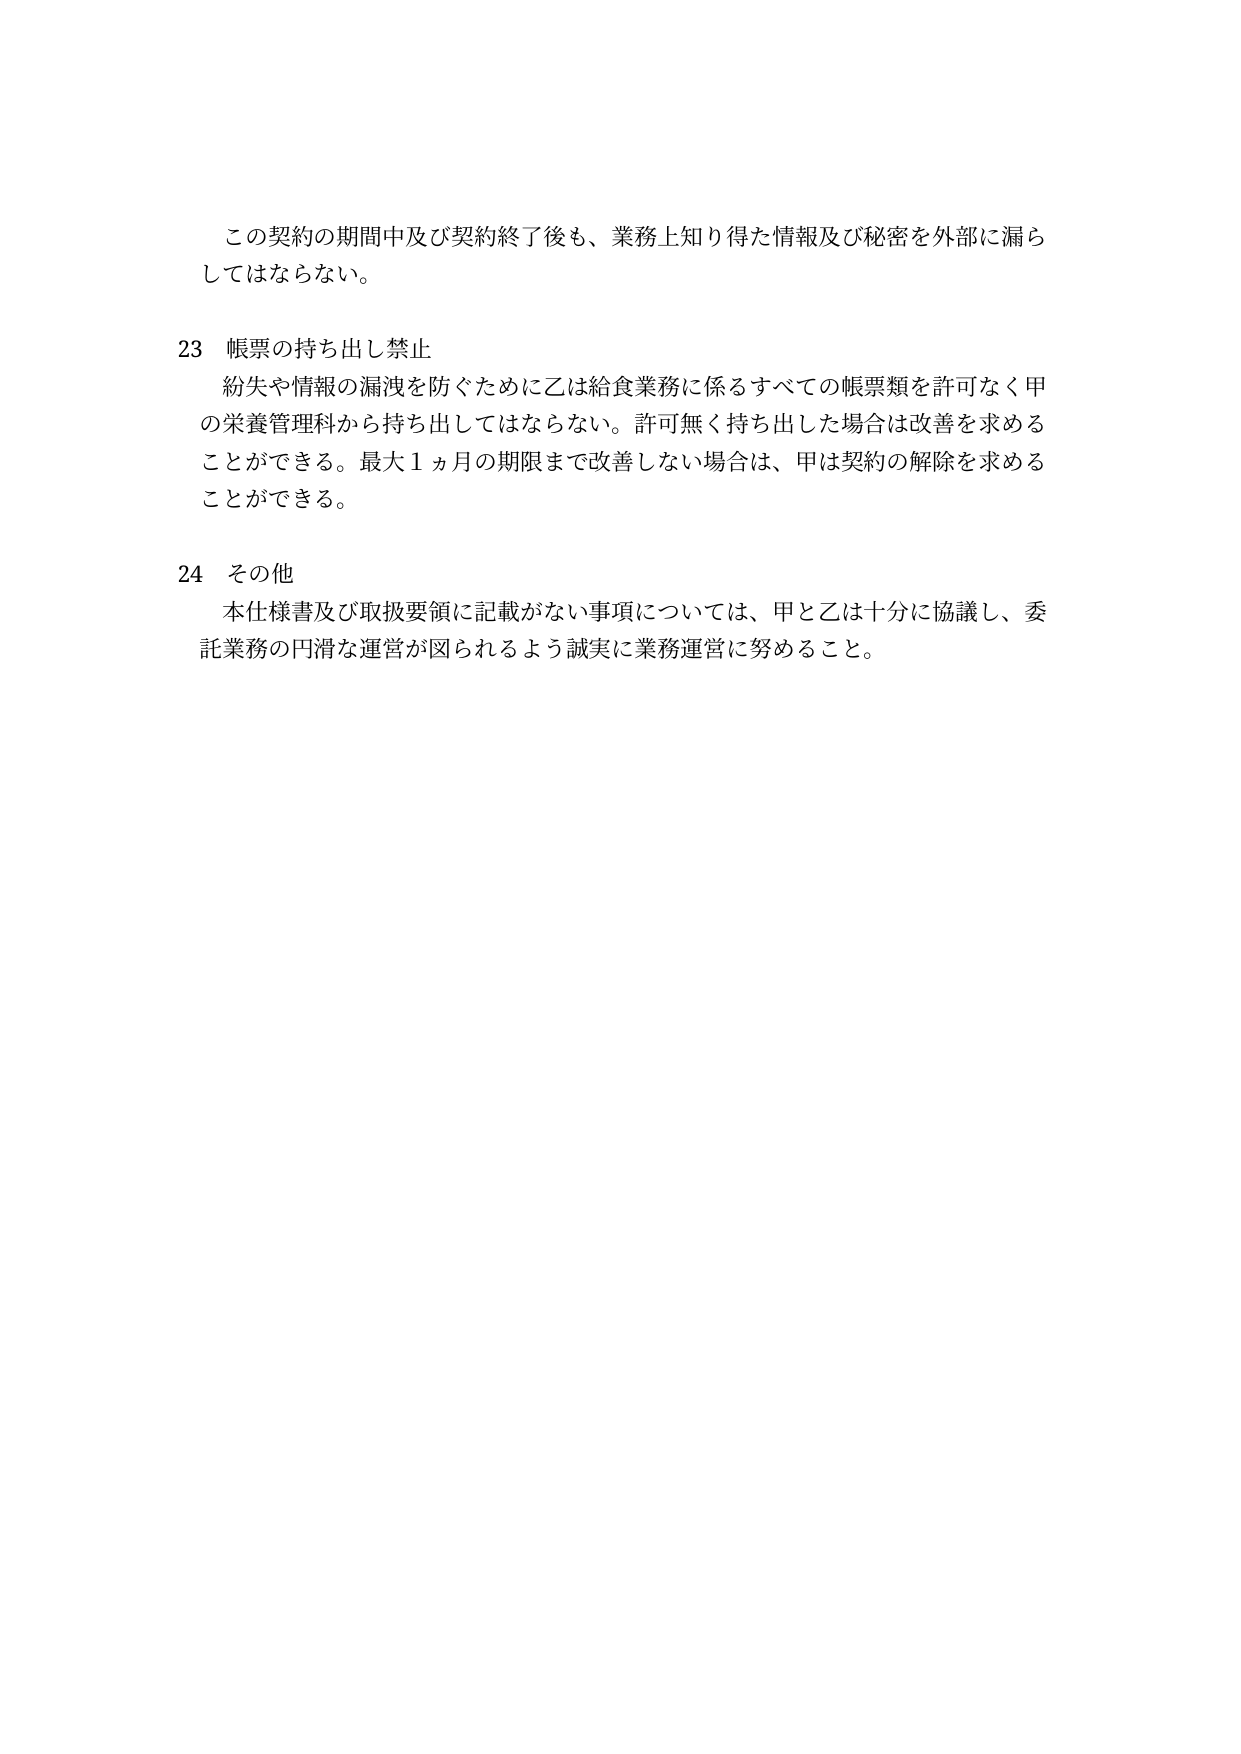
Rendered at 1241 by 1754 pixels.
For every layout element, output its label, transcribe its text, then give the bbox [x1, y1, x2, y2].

text 23 帳票の持ち出し禁止 [177, 329, 1063, 367]
text 紛失や情報の漏洩を防ぐために乙は給食業務に係るすべての帳票類を許可なく甲の栄養管理科から持ち出してはならない。許可無く持ち出した場合は改善を求めることができる。最大１ヵ月の期限まで改善しない場合は、甲は契約の解除を求めることができる。 [199, 367, 1063, 517]
text この契約の期間中及び契約終了後も、業務上知り得た情報及び秘密を外部に漏らしてはならない。 [199, 217, 1063, 292]
text 24 その他 [177, 554, 1063, 592]
text 本仕様書及び取扱要領に記載がない事項については、甲と乙は十分に協議し、委託業務の円滑な運営が図られるよう誠実に業務運営に努めること。 [199, 592, 1063, 667]
